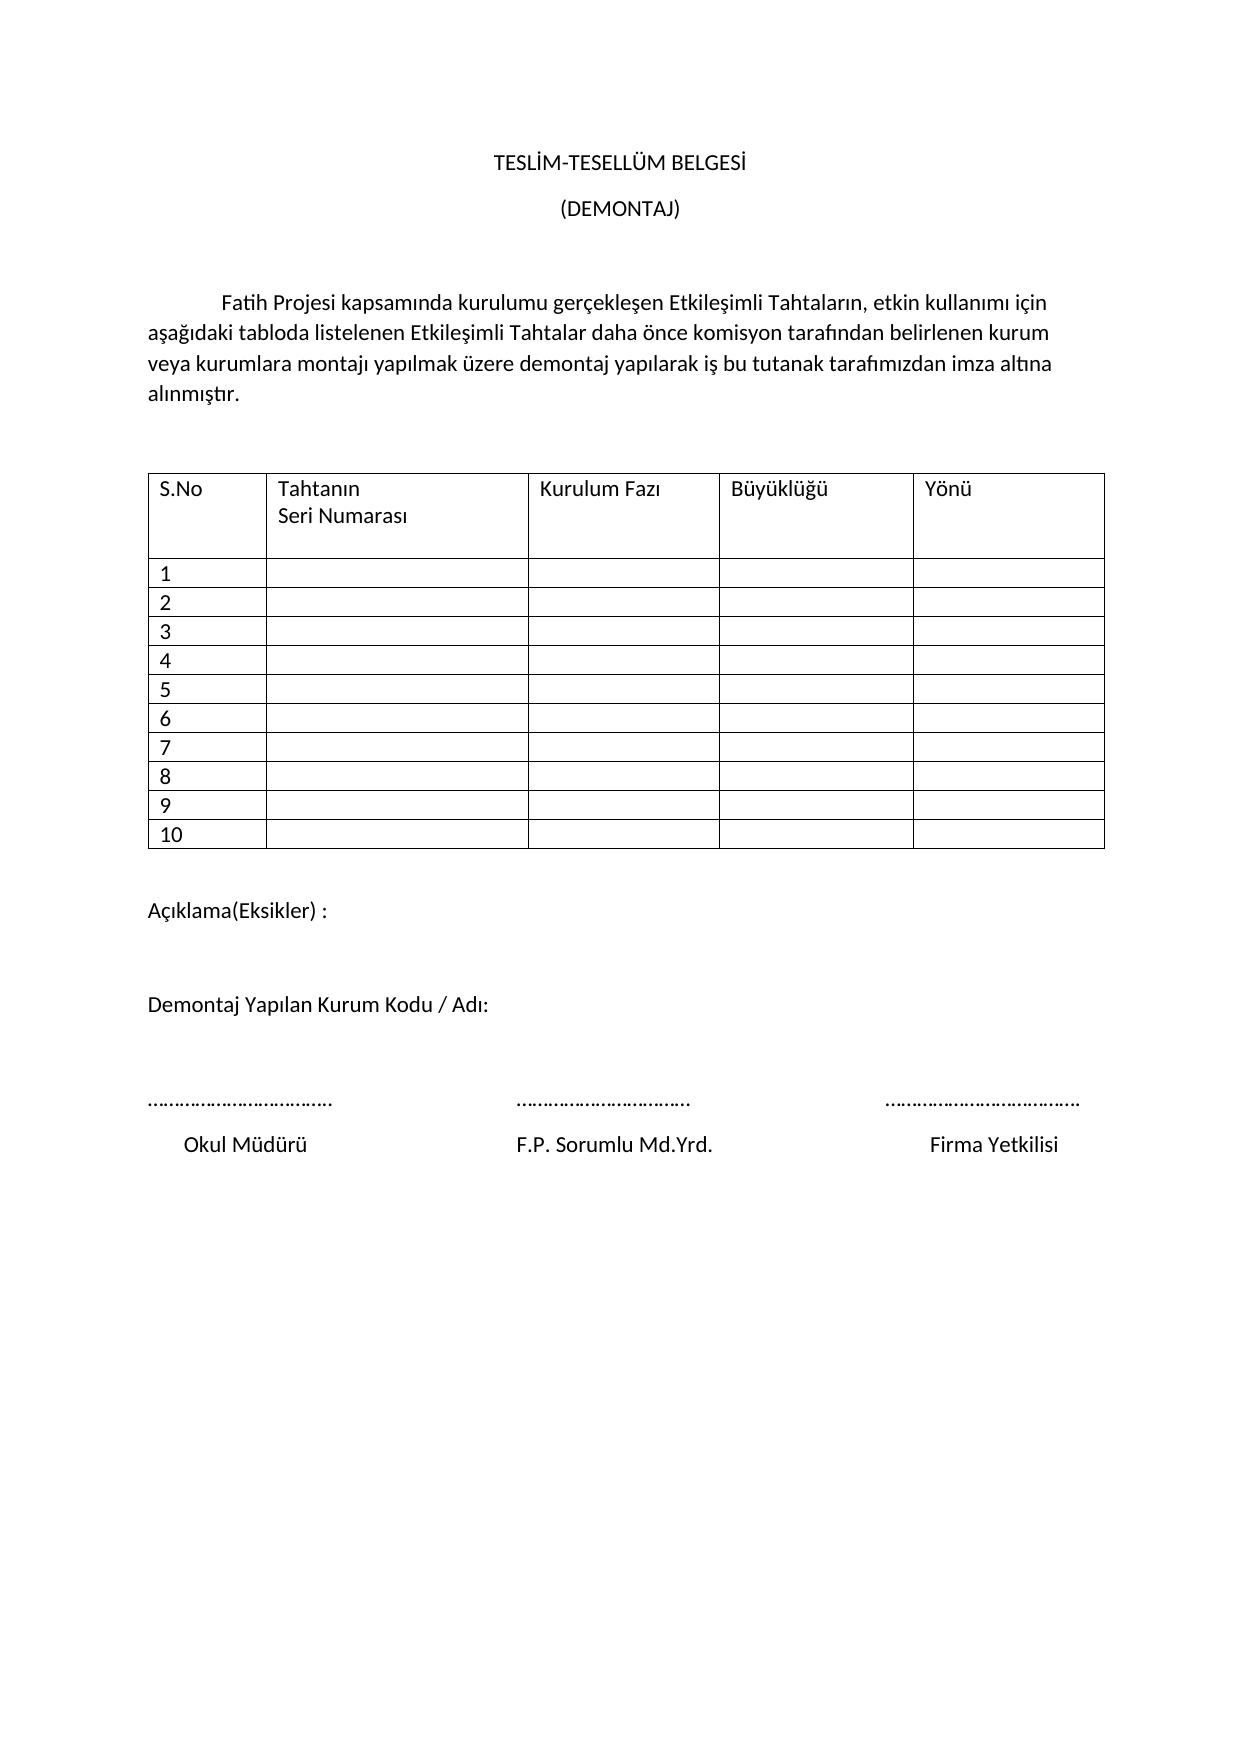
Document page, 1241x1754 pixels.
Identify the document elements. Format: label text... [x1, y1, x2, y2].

table_cell 8 [149, 762, 266, 790]
table_cell [720, 820, 913, 848]
text TESLİM-TESELLÜM BELGESİ [148, 148, 1093, 176]
table_cell [720, 559, 913, 587]
table_cell [267, 791, 528, 819]
table_cell [720, 617, 913, 645]
table_cell [267, 675, 528, 703]
table_cell [720, 675, 913, 703]
table_cell [720, 791, 913, 819]
table_cell [914, 646, 1104, 674]
table_cell [267, 733, 528, 761]
table_header S.No [149, 474, 266, 558]
table_cell 10 [149, 820, 266, 848]
table_cell 4 [149, 646, 266, 674]
text Açıklama(Eksikler) : [148, 896, 1093, 924]
table_cell 1 [149, 559, 266, 587]
table_cell [267, 559, 528, 587]
table_cell 9 [149, 791, 266, 819]
table_cell [720, 588, 913, 616]
table_cell [914, 617, 1104, 645]
table_cell [529, 733, 719, 761]
table_cell 2 [149, 588, 266, 616]
table_header Kurulum Fazı [529, 474, 719, 558]
table_cell [914, 791, 1104, 819]
table_cell [914, 675, 1104, 703]
table_cell [720, 704, 913, 732]
text Okul Müdürü F.P. Sorumlu Md.Yrd. Firma Yetkilisi [148, 1131, 1093, 1159]
text Demontaj Yapılan Kurum Kodu / Adı: [148, 990, 1093, 1018]
table_header Yönü [914, 474, 1104, 558]
table_cell [914, 820, 1104, 848]
table_cell [529, 559, 719, 587]
table_cell [914, 762, 1104, 790]
table_cell [914, 588, 1104, 616]
table_cell [529, 617, 719, 645]
table_cell [267, 588, 528, 616]
table_cell [720, 762, 913, 790]
table_cell [267, 617, 528, 645]
text Fatih Projesi kapsamında kurulumu gerçekleşen Etkileşimli Tahtaların, etkin kullanımı için aşağıdaki tabloda listelenen Etkileşimli Tahtalar daha önce komisyon tarafından belirlenen kurum veya kurumlara montajı yapılmak üzere demontaj yapılarak iş bu tutanak tarafımızdan imza altına alınmıştır. [148, 288, 1093, 407]
table_cell [529, 588, 719, 616]
table_cell 5 [149, 675, 266, 703]
table_cell [267, 704, 528, 732]
table_cell [267, 646, 528, 674]
table_cell 3 [149, 617, 266, 645]
table_cell [720, 733, 913, 761]
table_header Tahtanın Seri Numarası [267, 474, 528, 558]
table_cell [914, 704, 1104, 732]
table_cell [914, 733, 1104, 761]
text …………………………….. …………………………… ………………………………. [148, 1084, 1093, 1112]
table_cell [529, 704, 719, 732]
table_cell [720, 646, 913, 674]
table_header Büyüklüğü [720, 474, 913, 558]
table_cell [529, 675, 719, 703]
table_cell [529, 820, 719, 848]
table_cell [529, 762, 719, 790]
table_cell 6 [149, 704, 266, 732]
table_cell [529, 646, 719, 674]
table_cell [529, 791, 719, 819]
table_cell [914, 559, 1104, 587]
text (DEMONTAJ) [148, 194, 1093, 222]
table_cell 7 [149, 733, 266, 761]
table_cell [267, 820, 528, 848]
table_cell [267, 762, 528, 790]
